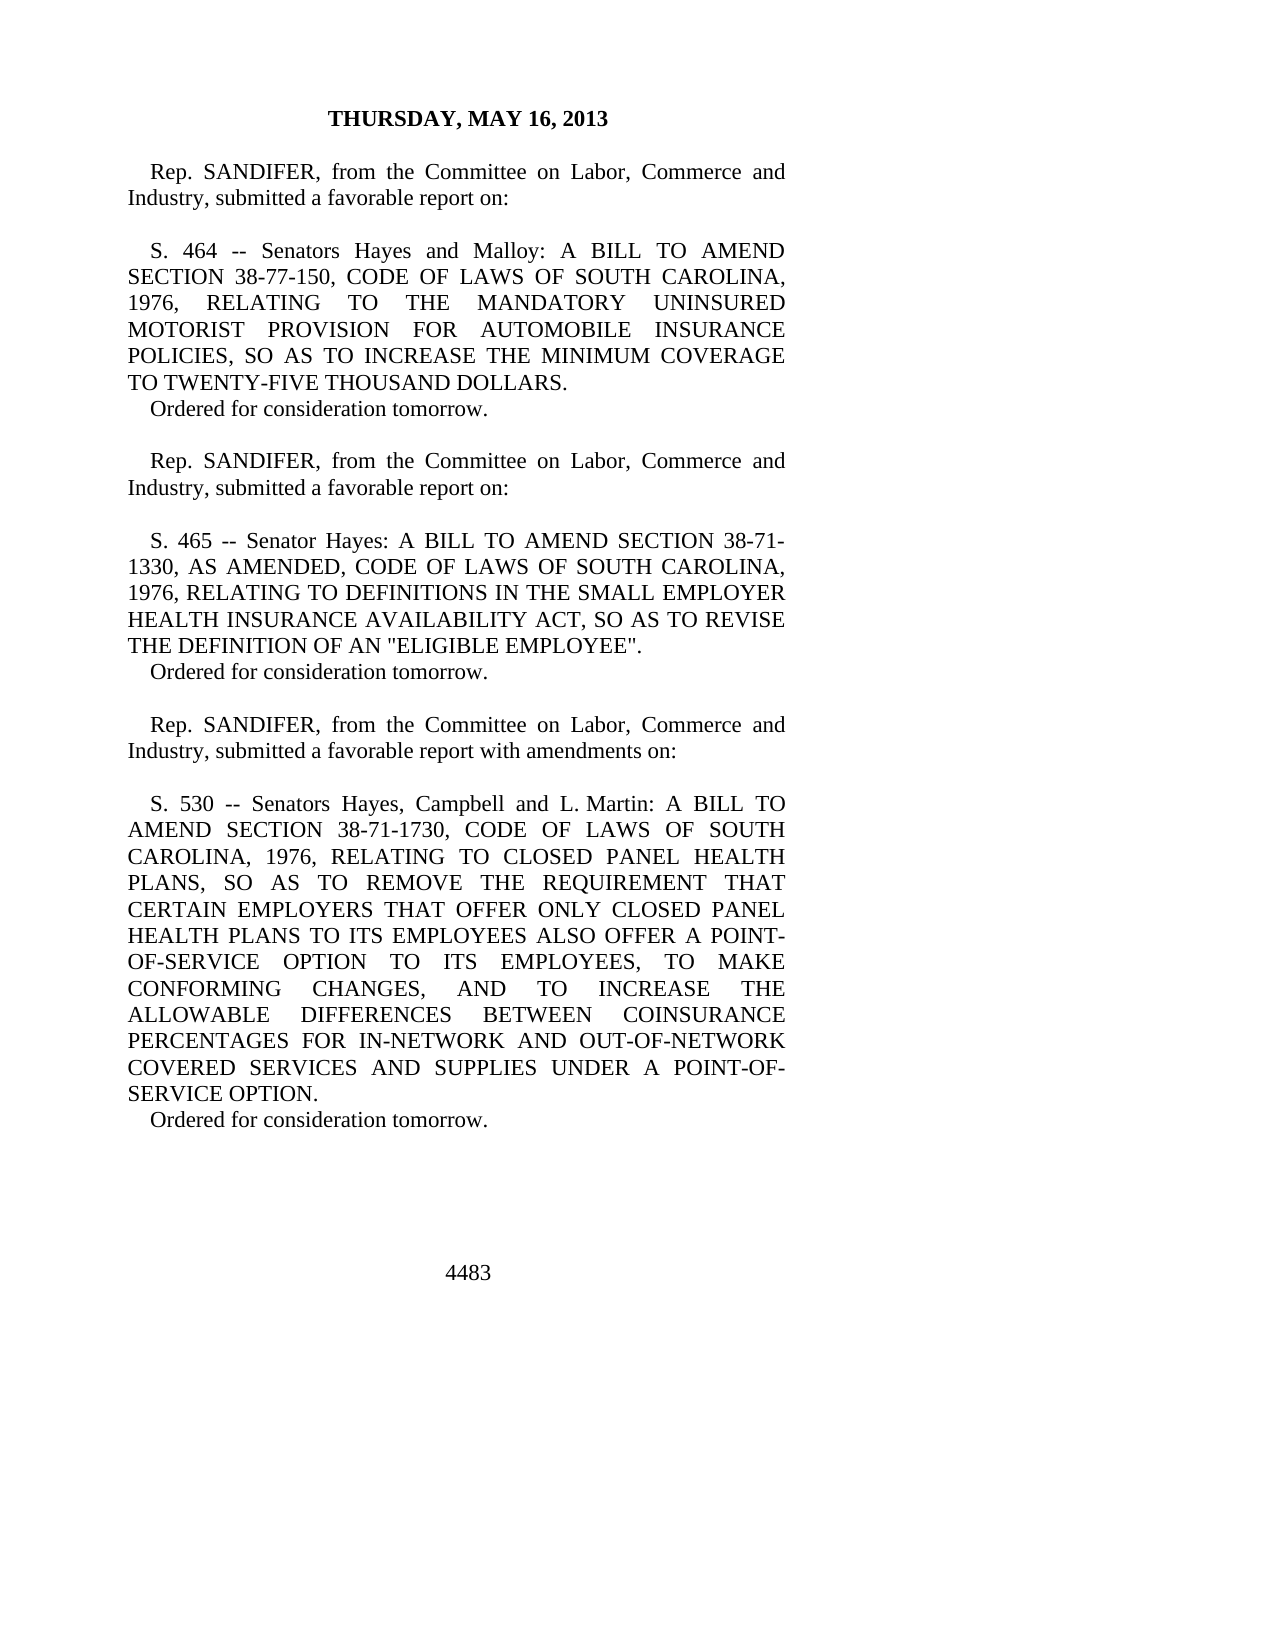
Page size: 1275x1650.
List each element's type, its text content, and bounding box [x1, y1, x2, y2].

text Rep. SANDIFER, from the Committee on Labor, Commerce and Industry, submitted a favorable report with amendments on: [127, 711, 786, 764]
text S. 530 -- Senators Hayes, Campbell and L. Martin: A BILL TO AMEND SECTION 38-71-1730, CODE OF LAWS OF SOUTH CAROLINA, 1976, RELATING TO CLOSED PANEL HEALTH PLANS, SO AS TO REMOVE THE REQUIREMENT THAT CERTAIN EMPLOYERS THAT OFFER ONLY CLOSED PANEL HEALTH PLANS TO ITS EMPLOYEES ALSO OFFER A POINT-OF-SERVICE OPTION TO ITS EMPLOYEES, TO MAKE CONFORMING CHANGES, AND TO INCREASE THE ALLOWABLE DIFFERENCES BETWEEN COINSURANCE PERCENTAGES FOR IN-NETWORK AND OUT-OF-NETWORK COVERED SERVICES AND SUPPLIES UNDER A POINT-OF-SERVICE OPTION. [127, 790, 786, 1106]
text Ordered for consideration tomorrow. [127, 658, 786, 685]
text S. 465 -- Senator Hayes: A BILL TO AMEND SECTION 38-71-1330, AS AMENDED, CODE OF LAWS OF SOUTH CAROLINA, 1976, RELATING TO DEFINITIONS IN THE SMALL EMPLOYER HEALTH INSURANCE AVAILABILITY ACT, SO AS TO REVISE THE DEFINITION OF AN "ELIGIBLE EMPLOYEE". [127, 527, 786, 658]
text Rep. SANDIFER, from the Committee on Labor, Commerce and Industry, submitted a favorable report on: [127, 158, 786, 210]
text Rep. SANDIFER, from the Committee on Labor, Commerce and Industry, submitted a favorable report on: [127, 448, 786, 500]
text Ordered for consideration tomorrow. [127, 1106, 786, 1133]
text S. 464 -- Senators Hayes and Malloy: A BILL TO AMEND SECTION 38-77-150, CODE OF LAWS OF SOUTH CAROLINA, 1976, RELATING TO THE MANDATORY UNINSURED MOTORIST PROVISION FOR AUTOMOBILE INSURANCE POLICIES, SO AS TO INCREASE THE MINIMUM COVERAGE TO TWENTY-FIVE THOUSAND DOLLARS. [127, 237, 786, 395]
text Ordered for consideration tomorrow. [127, 395, 786, 421]
